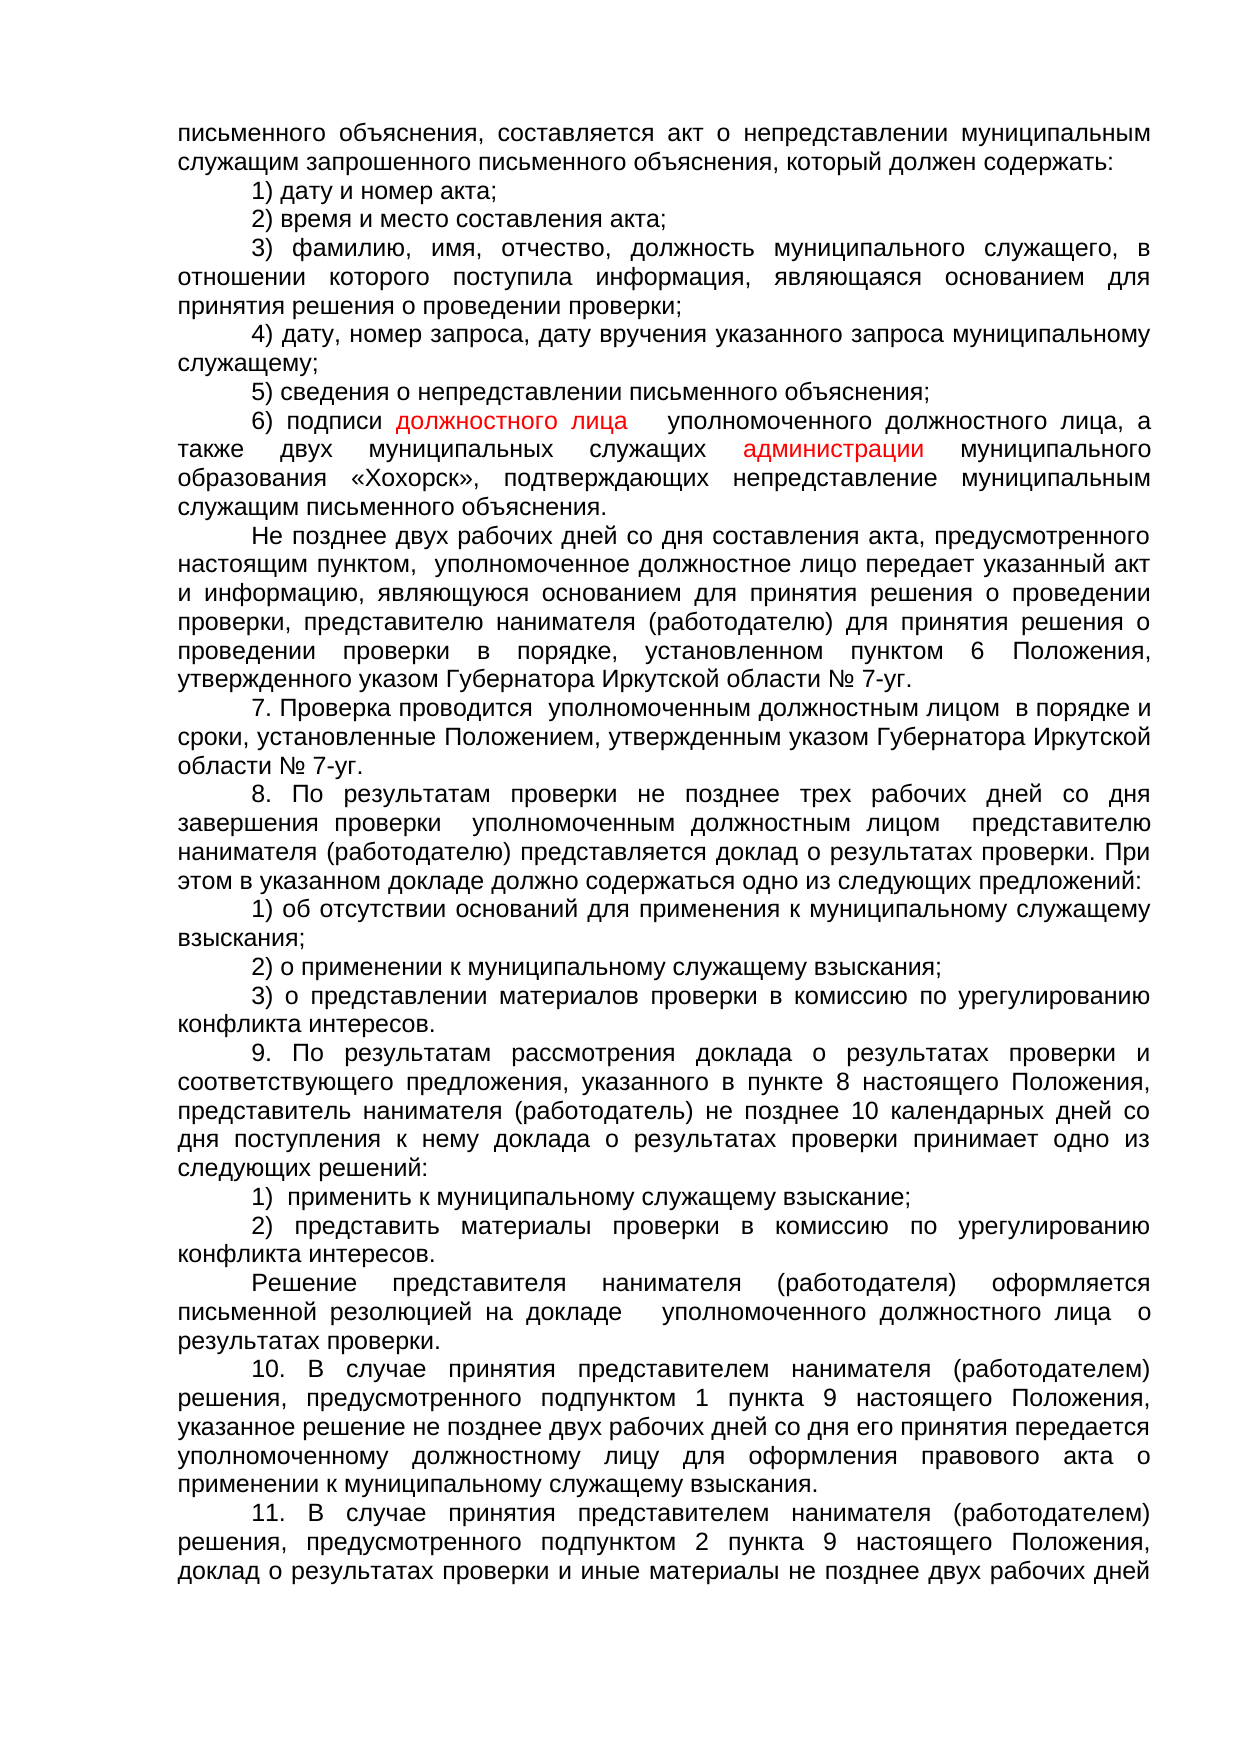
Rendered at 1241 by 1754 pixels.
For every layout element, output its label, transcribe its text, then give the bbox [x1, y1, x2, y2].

text 9. По результатам рассмотрения доклада о результатах проверки и соответствующего предложения, указанного в пункте 8 настоящего Положения, представитель нанимателя (работодатель) не позднее 10 календарных дней со дня поступления к нему доклада о результатах проверки принимает одно из следующих решений: [177, 1038, 1152, 1182]
text 8. По результатам проверки не позднее трех рабочих дней со дня завершения проверки уполномоченным должностным лицом представителю нанимателя (работодателю) представляется доклад о результатах проверки. При этом в указанном докладе должно содержаться одно из следующих предложений: [177, 779, 1152, 894]
text 5) сведения о непредставлении письменного объяснения; [177, 377, 1152, 406]
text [177, 118, 1152, 176]
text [177, 1498, 1152, 1584]
text 10. В случае принятия представителем нанимателя (работодателем) решения, предусмотренного подпунктом 1 пункта 9 настоящего Положения, указанное решение не позднее двух рабочих дней со дня его принятия передается уполномоченному должностному лицу для оформления правового акта о применении к муниципальному служащему взыскания. [177, 1354, 1152, 1498]
text 2) представить материалы проверки в комиссию по урегулированию конфликта интересов. [177, 1211, 1152, 1268]
text 3) о представлении материалов проверки в комиссию по урегулированию конфликта интересов. [177, 981, 1152, 1038]
text 1) дату и номер акта; [177, 176, 1152, 204]
text Не позднее двух рабочих дней со дня составления акта, предусмотренного настоящим пунктом, уполномоченное должностное лицо передает указанный акт и информацию, являющуюся основанием для принятия решения о проведении проверки, представителю нанимателя (работодателю) для принятия решения о проведении проверки в порядке, установленном пунктом 6 Положения, утвержденного указом Губернатора Иркутской области № 7-уг. [177, 521, 1152, 693]
text 3) фамилию, имя, отчество, должность муниципального служащего, в отношении которого поступила информация, являющаяся основанием для принятия решения о проведении проверки; [177, 233, 1152, 319]
text 1) об отсутствии оснований для применения к муниципальному служащему взыскания; [177, 894, 1152, 952]
text 2) о применении к муниципальному служащему взыскания; [177, 952, 1152, 981]
text 6) подписи должностного лица уполномоченного должностного лица, а также двух муниципальных служащих администрации муниципального образования «Хохорск», подтверждающих непредставление муниципальным служащим письменного объяснения. [177, 406, 1152, 521]
text 1) применить к муниципальному служащему взыскание; [177, 1182, 1152, 1211]
text 7. Проверка проводится уполномоченным должностным лицом в порядке и сроки, установленные Положением, утвержденным указом Губернатора Иркутской области № 7-уг. [177, 693, 1152, 779]
text Решение представителя нанимателя (работодателя) оформляется письменной резолюцией на докладе уполномоченного должностного лица о результатах проверки. [177, 1268, 1152, 1354]
text 2) время и место составления акта; [177, 204, 1152, 233]
text 4) дату, номер запроса, дату вручения указанного запроса муниципальному служащему; [177, 319, 1152, 377]
